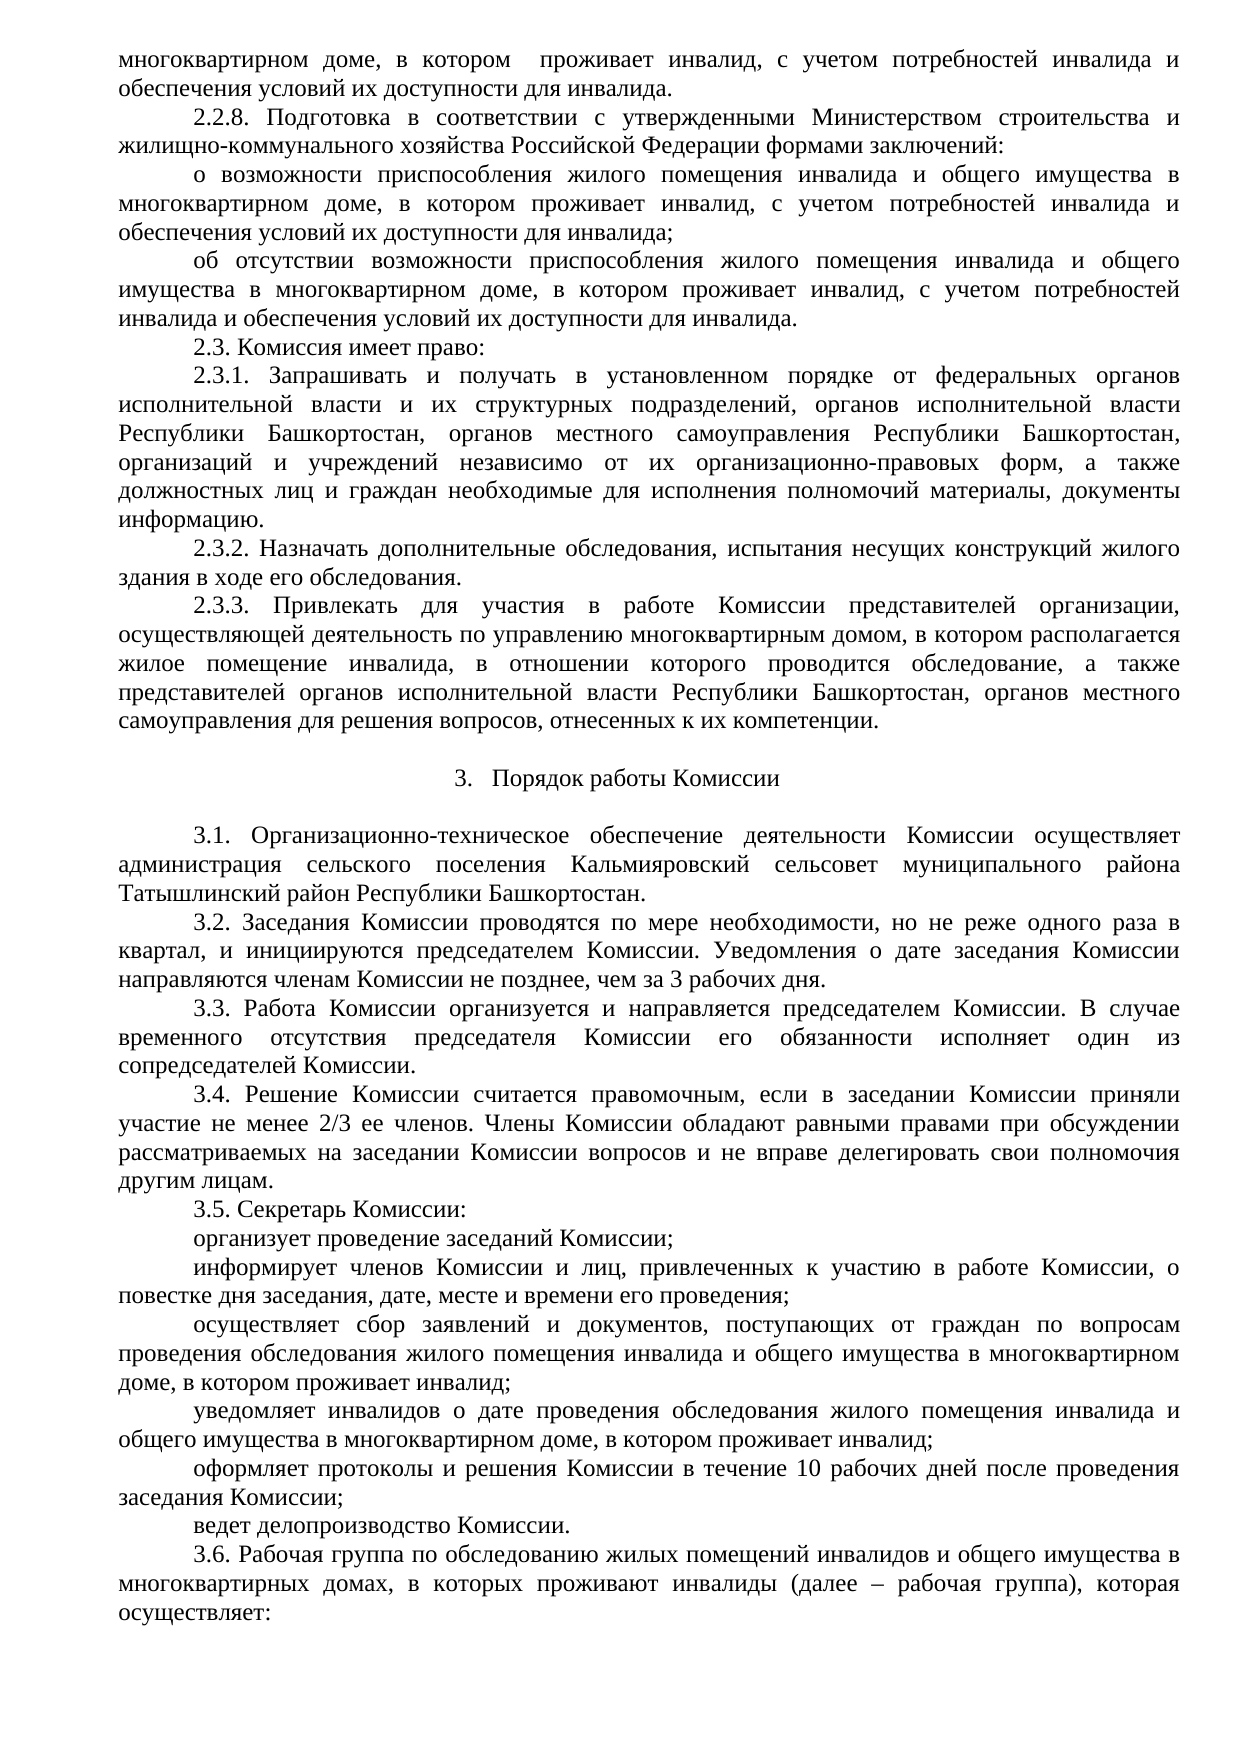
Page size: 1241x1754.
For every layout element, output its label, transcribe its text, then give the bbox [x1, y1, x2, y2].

text 3.2. Заседания Комиссии проводятся по мере необходимости, но не реже одного раза в квартал, и инициируются председателем Комиссии. Уведомления о дате заседания Комиссии направляются членам Комиссии не позднее, чем за 3 рабочих дня. [118, 907, 1181, 993]
text 2.3.1. Запрашивать и получать в установленном порядке от федеральных органов исполнительной власти и их структурных подразделений, органов исполнительной власти Республики Башкортостан, органов местного самоуправления Республики Башкортостан, организаций и учреждений независимо от их организационно-правовых форм, а также должностных лиц и граждан необходимые для исполнения полномочий материалы, документы информацию. [118, 361, 1181, 533]
text 2.3.3. Привлекать для участия в работе Комиссии представителей организации, осуществляющей деятельность по управлению многоквартирным домом, в котором располагается жилое помещение инвалида, в отношении которого проводится обследование, а также представителей органов исполнительной власти Республики Башкортостан, органов местного самоуправления для решения вопросов, отнесенных к их компетенции. [118, 591, 1181, 734]
text уведомляет инвалидов о дате проведения обследования жилого помещения инвалида и общего имущества в многоквартирном доме, в котором проживает инвалид; [118, 1396, 1181, 1453]
text 2.2.8. Подготовка в соответствии с утвержденными Министерством строительства и жилищно-коммунального хозяйства Российской Федерации формами заключений: [118, 102, 1181, 159]
text 3.1. Организационно-техническое обеспечение деятельности Комиссии осуществляет администрация сельского поселения Кальмияровский сельсовет муниципального района Татышлинский район Республики Башкортостан. [118, 821, 1181, 907]
text об отсутствии возможности приспособления жилого помещения инвалида и общего имущества в многоквартирном доме, в котором проживает инвалид, с учетом потребностей инвалида и обеспечения условий их доступности для инвалида. [118, 246, 1181, 332]
text организует проведение заседаний Комиссии; [118, 1223, 1181, 1252]
text 2.3.2. Назначать дополнительные обследования, испытания несущих конструкций жилого здания в ходе его обследования. [118, 533, 1181, 591]
text 3.6. Рабочая группа по обследованию жилых помещений инвалидов и общего имущества в многоквартирных домах, в которых проживают инвалиды (далее – рабочая группа), которая осуществляет: [118, 1539, 1181, 1626]
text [118, 44, 1181, 102]
text информирует членов Комиссии и лиц, привлеченных к участию в работе Комиссии, о повестке дня заседания, дате, месте и времени его проведения; [118, 1252, 1181, 1309]
text ведет делопроизводство Комиссии. [118, 1511, 1181, 1539]
text 3.5. Секретарь Комиссии: [118, 1194, 1181, 1223]
text 3.3. Работа Комиссии организуется и направляется председателем Комиссии. В случае временного отсутствия председателя Комиссии его обязанности исполняет один из сопредседателей Комиссии. [118, 993, 1181, 1079]
text оформляет протоколы и решения Комиссии в течение 10 рабочих дней после проведения заседания Комиссии; [118, 1453, 1181, 1511]
text осуществляет сбор заявлений и документов, поступающих от граждан по вопросам проведения обследования жилого помещения инвалида и общего имущества в многоквартирном доме, в котором проживает инвалид; [118, 1309, 1181, 1396]
list Порядок работы Комиссии [454, 763, 1181, 792]
text 3.4. Решение Комиссии считается правомочным, если в заседании Комиссии приняли участие не менее 2/3 ее членов. Члены Комиссии обладают равными правами при обсуждении рассматриваемых на заседании Комиссии вопросов и не вправе делегировать свои полномочия другим лицам. [118, 1079, 1181, 1194]
text 2.3. Комиссия имеет право: [118, 332, 1181, 361]
text о возможности приспособления жилого помещения инвалида и общего имущества в многоквартирном доме, в котором проживает инвалид, с учетом потребностей инвалида и обеспечения условий их доступности для инвалида; [118, 159, 1181, 246]
